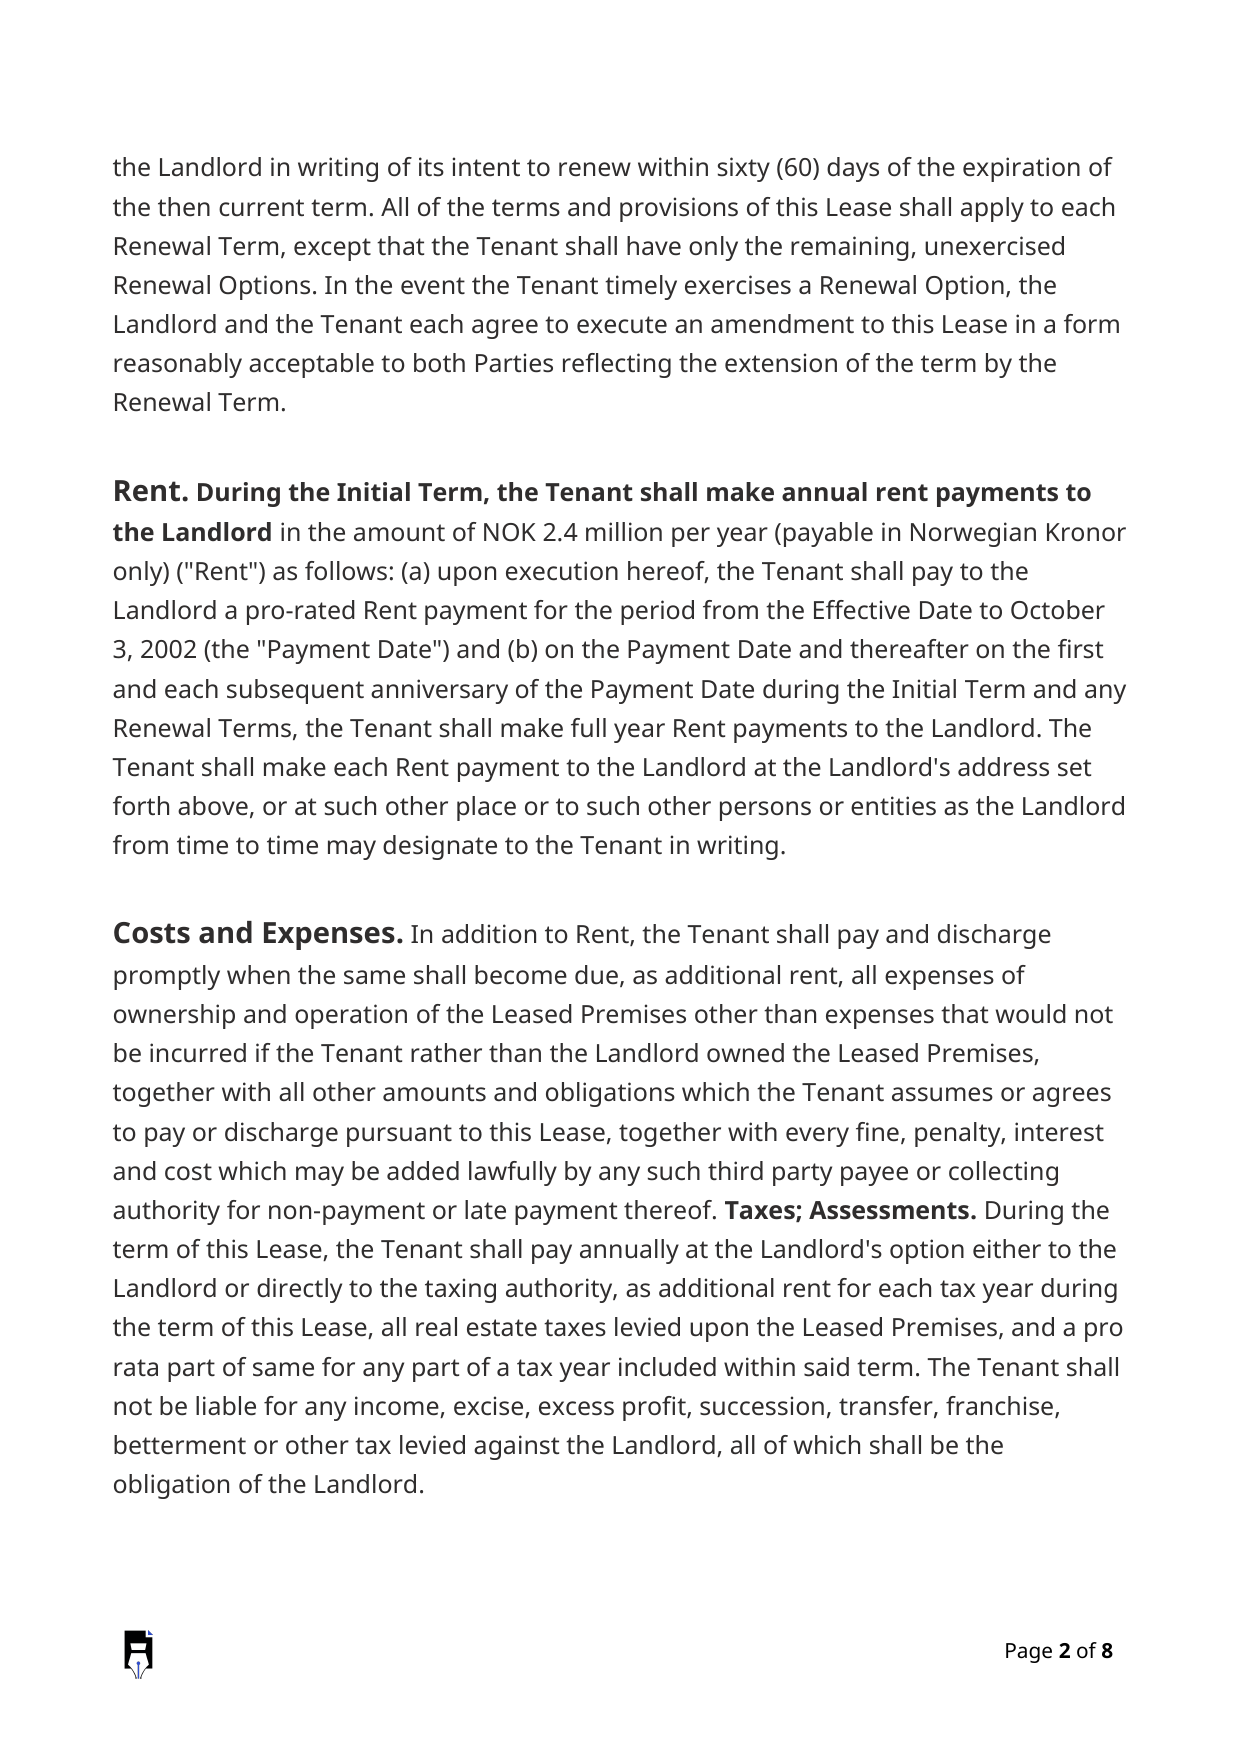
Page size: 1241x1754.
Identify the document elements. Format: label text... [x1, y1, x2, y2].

text Costs and Expenses. In addition to Rent, the Tenant shall pay and discharge promptly when the same shall become due, as additional rent, all expenses of ownership and operation of the Leased Premises other than expenses that would not be incurred if the Tenant rather than the Landlord owned the Leased Premises, together with all other amounts and obligations which the Tenant assumes or agrees to pay or discharge pursuant to this Lease, together with every fine, penalty, interest and cost which may be added lawfully by any such third party payee or collecting authority for non-payment or late payment thereof. Taxes; Assessments. During the term of this Lease, the Tenant shall pay annually at the Landlord's option either to the Landlord or directly to the taxing authority, as additional rent for each tax year during the term of this Lease, all real estate taxes levied upon the Leased Premises, and a pro rata part of same for any part of a tax year included within said term. The Tenant shall not be liable for any income, excise, excess profit, succession, transfer, franchise, betterment or other tax levied against the Landlord, all of which shall be the obligation of the Landlord. [112, 913, 1128, 1501]
text Rent. During the Initial Term, the Tenant shall make annual rent payments to the Landlord in the amount of NOK 2.4 million per year (payable in Norwegian Kronor only) ("Rent") as follows: (a) upon execution hereof, the Tenant shall pay to the Landlord a pro-rated Rent payment for the period from the Effective Date to October 3, 2002 (the "Payment Date") and (b) on the Payment Date and thereafter on the first and each subsequent anniversary of the Payment Date during the Initial Term and any Renewal Terms, the Tenant shall make full year Rent payments to the Landlord. The Tenant shall make each Rent payment to the Landlord at the Landlord's address set forth above, or at such other place or to such other persons or entities as the Landlord from time to time may designate to the Tenant in writing. [112, 470, 1128, 862]
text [112, 150, 1128, 419]
picture [112, 1628, 165, 1681]
